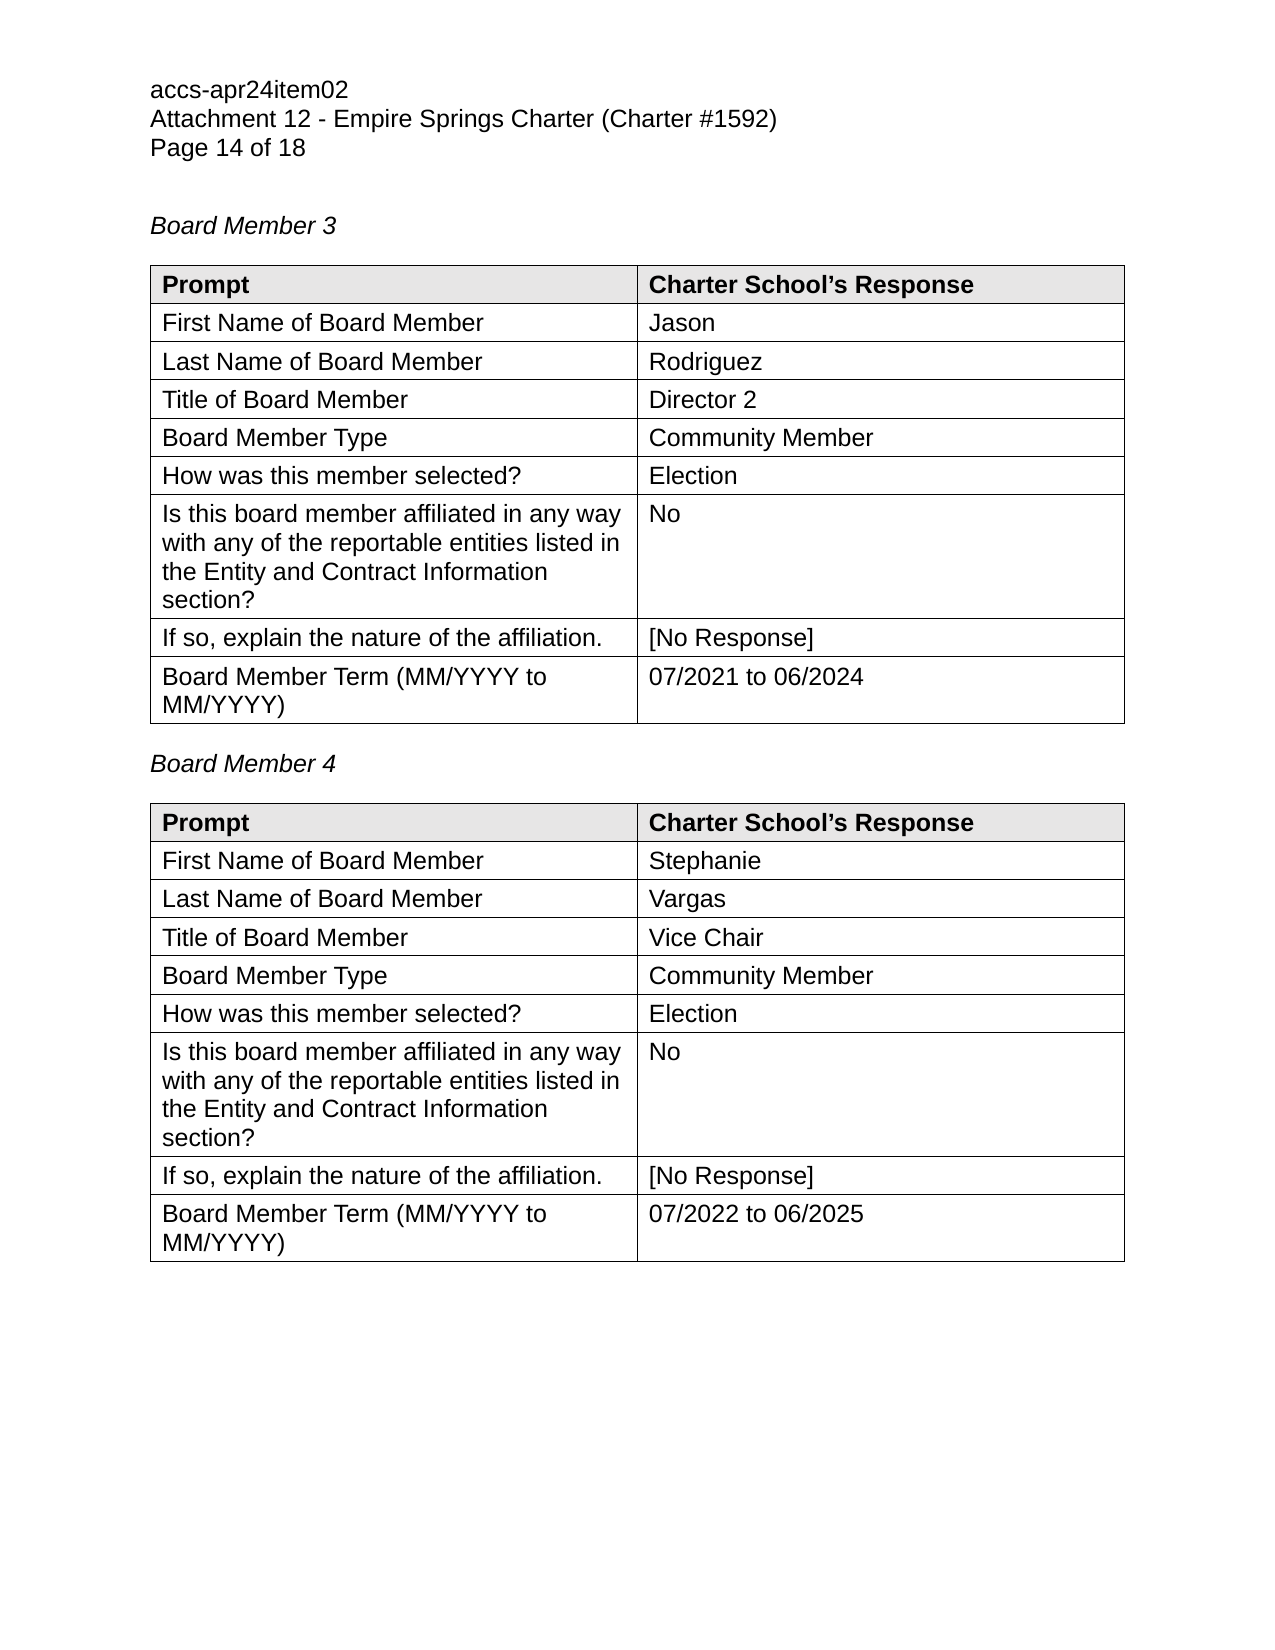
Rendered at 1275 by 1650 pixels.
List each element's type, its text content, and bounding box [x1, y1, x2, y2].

table_cell Is this board member affiliated in any way with any of the reportable entities listed in the Entity and Contract Information section? [151, 495, 637, 618]
text Board Member 4 [150, 749, 1125, 778]
table_cell Board Member Term (MM/YYYY to MM/YYYY) [151, 657, 637, 723]
table_cell 07/2022 to 06/2025 [638, 1195, 1124, 1261]
table_cell Community Member [638, 956, 1124, 993]
table_cell First Name of Board Member [151, 842, 637, 879]
text Board Member 3 [150, 211, 1125, 240]
table_cell Election [638, 457, 1124, 494]
table_cell Election [638, 995, 1124, 1032]
table_cell Community Member [638, 419, 1124, 456]
table_cell First Name of Board Member [151, 304, 637, 341]
table_cell Board Member Type [151, 419, 637, 456]
table_cell 07/2021 to 06/2024 [638, 657, 1124, 723]
table_header Charter School’s Response [638, 804, 1124, 841]
table_cell No [638, 1033, 1124, 1156]
table_cell Board Member Term (MM/YYYY to MM/YYYY) [151, 1195, 637, 1261]
table_cell No [638, 495, 1124, 618]
table_cell Stephanie [638, 842, 1124, 879]
table_header Prompt [151, 804, 637, 841]
table_cell Is this board member affiliated in any way with any of the reportable entities listed in the Entity and Contract Information section? [151, 1033, 637, 1156]
table_header Charter School’s Response [638, 266, 1124, 303]
table_cell Vargas [638, 880, 1124, 917]
table_cell Director 2 [638, 380, 1124, 417]
table_cell [No Response] [638, 1157, 1124, 1194]
table_cell How was this member selected? [151, 995, 637, 1032]
table_cell Jason [638, 304, 1124, 341]
table_cell Last Name of Board Member [151, 342, 637, 379]
table_cell How was this member selected? [151, 457, 637, 494]
table_header Prompt [151, 266, 637, 303]
table_cell Rodriguez [638, 342, 1124, 379]
table_cell If so, explain the nature of the affiliation. [151, 619, 637, 656]
table_cell If so, explain the nature of the affiliation. [151, 1157, 637, 1194]
table_cell Board Member Type [151, 956, 637, 993]
table_cell [No Response] [638, 619, 1124, 656]
table_cell Title of Board Member [151, 380, 637, 417]
table_cell Title of Board Member [151, 918, 637, 955]
table_cell Last Name of Board Member [151, 880, 637, 917]
table_cell Vice Chair [638, 918, 1124, 955]
